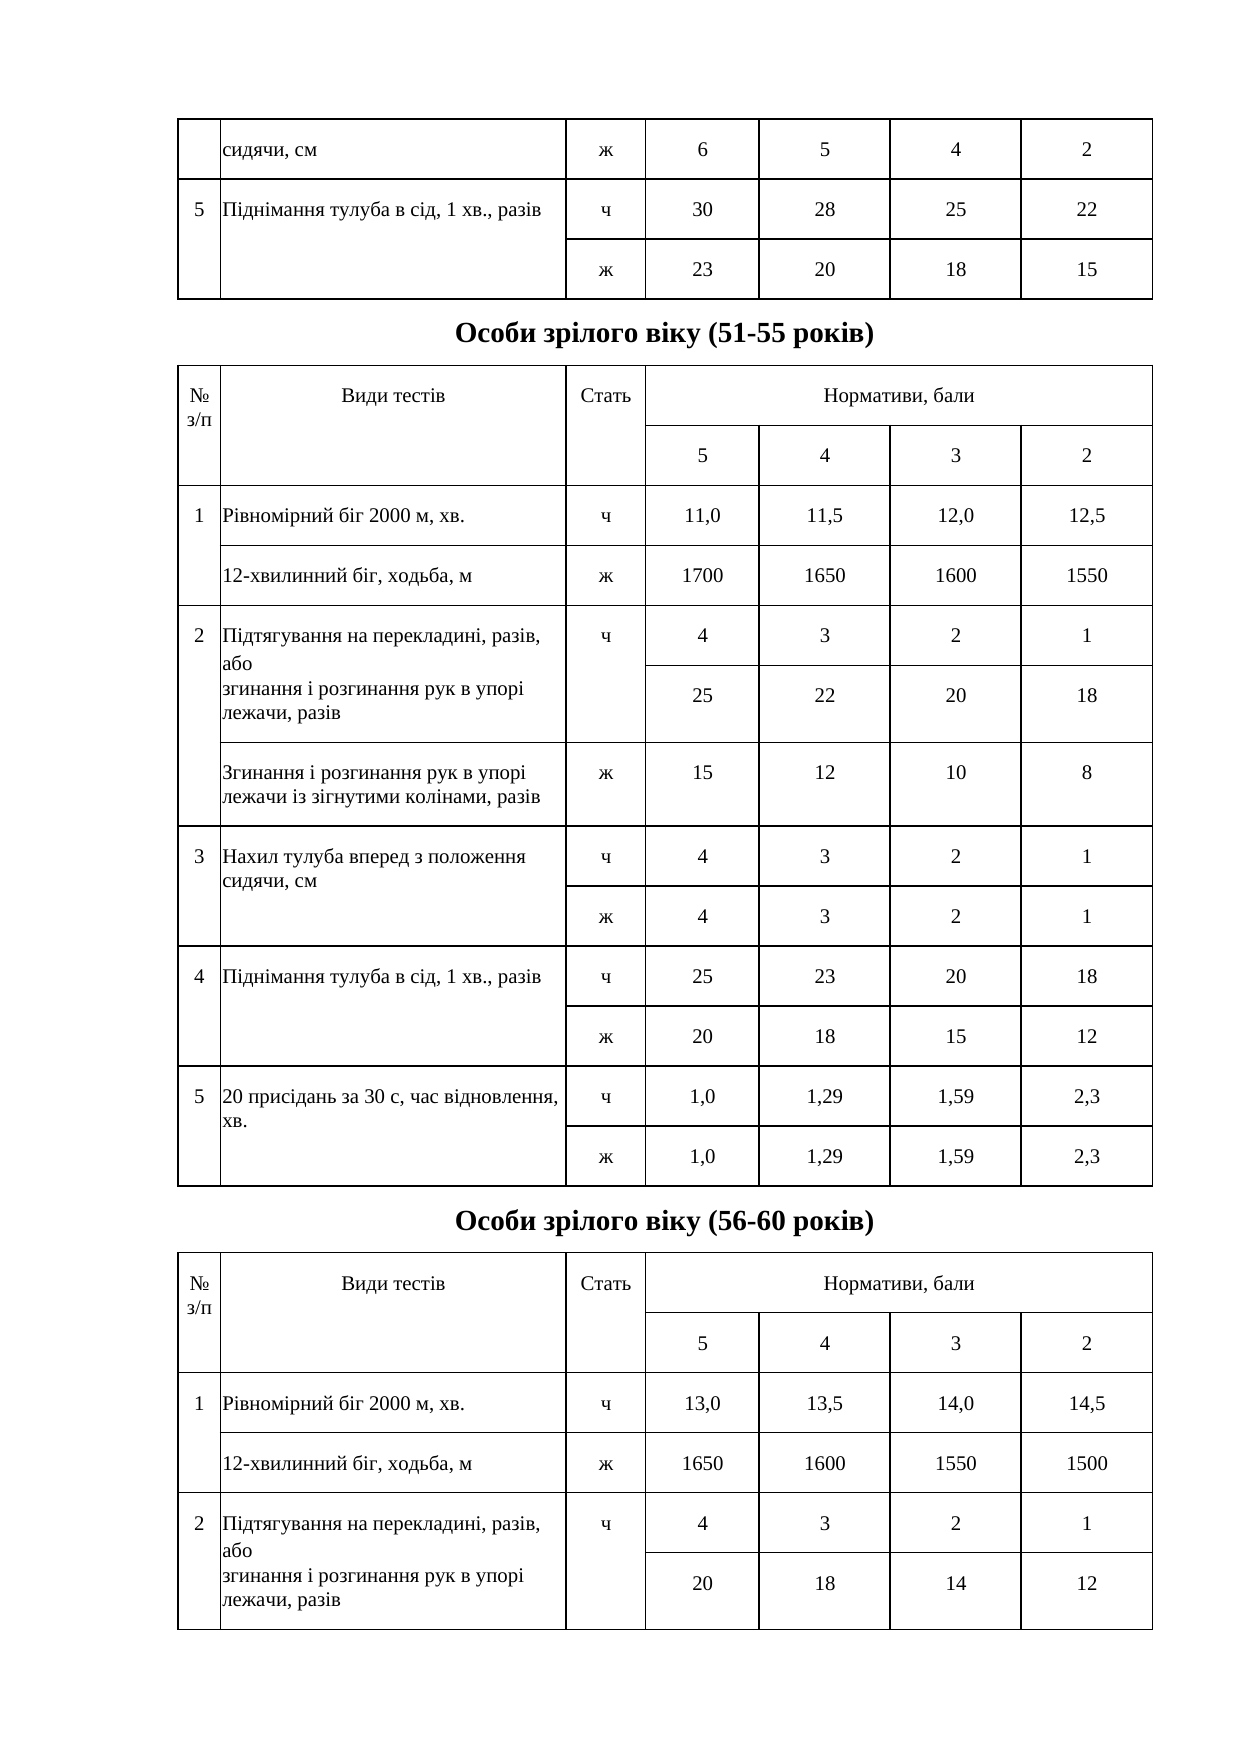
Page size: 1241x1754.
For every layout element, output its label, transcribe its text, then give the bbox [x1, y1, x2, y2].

table_cell ж [567, 743, 645, 825]
table_cell 1,0 [646, 1067, 758, 1125]
table_cell 12-хвилинний біг, ходьба, м [221, 546, 565, 604]
table_cell 5 [179, 180, 220, 298]
table_cell 4 [760, 1313, 889, 1372]
table_cell 5 [179, 1067, 220, 1185]
table_cell 1,29 [760, 1127, 889, 1185]
table_cell ч [567, 947, 645, 1005]
table_cell 11,0 [646, 486, 758, 544]
table_cell 4 [646, 1493, 758, 1552]
table_cell ч [567, 1373, 645, 1432]
table_cell 12,5 [1022, 486, 1152, 544]
table_cell 22 [760, 666, 889, 741]
table_cell 13,0 [646, 1373, 758, 1432]
table_cell 1650 [646, 1433, 758, 1492]
table_cell ч [567, 1493, 645, 1629]
table_cell Підтягування на перекладині, разів, або згинання і розгинання рук в упорі лежачи, разів [221, 1493, 565, 1629]
table_cell 20 присідань за 30 с, час відновлення, хв. [221, 1067, 565, 1185]
table_cell 5 [760, 120, 889, 178]
table_cell 3 [760, 1493, 889, 1552]
table_cell 20 [646, 1007, 758, 1065]
table_cell 3 [760, 827, 889, 885]
table_cell 14,0 [891, 1373, 1020, 1432]
table_cell 2 [1022, 426, 1152, 484]
table_cell 10 [891, 743, 1020, 825]
table_cell Піднімання тулуба в сід, 1 хв., разів [221, 947, 565, 1065]
table_cell 3 [891, 426, 1020, 484]
table_cell 15 [891, 1007, 1020, 1065]
table_cell ж [567, 1007, 645, 1065]
table_cell ж [567, 1127, 645, 1185]
table_cell 8 [1022, 743, 1152, 825]
table_cell Згинання і розгинання рук в упорі лежачи із зігнутими колінами, разів [221, 743, 565, 825]
table_cell 28 [760, 180, 889, 238]
table_cell 23 [760, 947, 889, 1005]
table_cell 30 [646, 180, 758, 238]
table_cell 2 [1022, 120, 1152, 178]
table_cell ж [567, 240, 645, 298]
table_cell 1600 [760, 1433, 889, 1492]
table_cell 2 [1022, 1313, 1152, 1372]
table_header № з/п [179, 1253, 220, 1372]
table_cell 18 [891, 240, 1020, 298]
table_cell ч [567, 180, 645, 238]
table_cell Рівномірний біг 2000 м, хв. [221, 1373, 565, 1432]
table_cell 14,5 [1022, 1373, 1152, 1432]
table_cell 11,5 [760, 486, 889, 544]
table_header Нормативи, бали [646, 366, 1152, 424]
table_cell 12-хвилинний біг, ходьба, м [221, 1433, 565, 1492]
table_cell 1 [179, 486, 220, 604]
table_cell 15 [646, 743, 758, 825]
table_cell 15 [1022, 240, 1152, 298]
table_cell 1 [1022, 887, 1152, 945]
table_cell 4 [179, 947, 220, 1065]
table_cell 1550 [891, 1433, 1020, 1492]
table_cell 1500 [1022, 1433, 1152, 1492]
table_cell 18 [1022, 947, 1152, 1005]
table_cell 18 [1022, 666, 1152, 741]
table_cell 14 [891, 1553, 1020, 1629]
table_cell 5 [646, 426, 758, 484]
table_cell 3 [891, 1313, 1020, 1372]
table_cell 1 [1022, 606, 1152, 664]
table_cell 1,59 [891, 1067, 1020, 1125]
text Особи зрілого віку (51-55 років) [224, 315, 1105, 349]
table_cell 1 [179, 1373, 220, 1492]
table_cell ж [567, 120, 645, 178]
table_cell 20 [646, 1553, 758, 1629]
table_cell 2 [891, 827, 1020, 885]
table_cell 3 [179, 827, 220, 945]
table_cell 4 [760, 426, 889, 484]
table_cell 13,5 [760, 1373, 889, 1432]
table_cell 1,29 [760, 1067, 889, 1125]
table_cell 4 [179, 120, 220, 178]
table_cell 12 [1022, 1553, 1152, 1629]
table_cell 1550 [1022, 546, 1152, 604]
table_cell 20 [891, 666, 1020, 741]
table_header № з/п [179, 366, 220, 484]
table_cell 22 [1022, 180, 1152, 238]
table_cell 18 [760, 1007, 889, 1065]
table_header Стать [567, 1253, 645, 1372]
table_cell 25 [646, 947, 758, 1005]
table_cell 12 [1022, 1007, 1152, 1065]
table_header Види тестів [221, 1253, 565, 1372]
table_cell 1650 [760, 546, 889, 604]
table_cell Підтягування на перекладині, разів, або згинання і розгинання рук в упорі лежачи, разів [221, 606, 565, 741]
table_cell 25 [646, 666, 758, 741]
table_cell 20 [891, 947, 1020, 1005]
table_cell 23 [646, 240, 758, 298]
table_cell ч [567, 486, 645, 544]
table_cell 1 [1022, 1493, 1152, 1552]
table_cell 4 [891, 120, 1020, 178]
table_cell 12 [760, 743, 889, 825]
table_cell 4 [646, 606, 758, 664]
table_cell ч [567, 1067, 645, 1125]
table_cell Рівномірний біг 2000 м, хв. [221, 486, 565, 544]
table_cell 1700 [646, 546, 758, 604]
table_cell 6 [646, 120, 758, 178]
table_header Нормативи, бали [646, 1253, 1152, 1312]
table_cell 2 [179, 606, 220, 825]
table_cell ж [567, 887, 645, 945]
table_cell 2 [179, 1493, 220, 1629]
table_cell 1 [1022, 827, 1152, 885]
table_cell ж [567, 1433, 645, 1492]
table_cell 12,0 [891, 486, 1020, 544]
table_cell Піднімання тулуба в сід, 1 хв., разів [221, 180, 565, 298]
table_cell Нахил тулуба вперед з положення сидячи, см [221, 827, 565, 945]
table_cell 18 [760, 1553, 889, 1629]
table_header Види тестів [221, 366, 565, 484]
table_cell 20 [760, 240, 889, 298]
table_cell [221, 120, 565, 178]
table_cell ж [567, 546, 645, 604]
table_cell 4 [646, 827, 758, 885]
table_cell 4 [646, 887, 758, 945]
table_cell 2 [891, 1493, 1020, 1552]
table_cell 3 [760, 887, 889, 945]
table_cell 25 [891, 180, 1020, 238]
table_cell ч [567, 606, 645, 741]
table_cell 2,3 [1022, 1067, 1152, 1125]
table_cell 2 [891, 887, 1020, 945]
table_header Стать [567, 366, 645, 484]
table_cell 3 [760, 606, 889, 664]
table_cell 1600 [891, 546, 1020, 604]
table_cell 2 [891, 606, 1020, 664]
text Особи зрілого віку (56-60 років) [224, 1203, 1105, 1236]
table_cell 2,3 [1022, 1127, 1152, 1185]
table_cell 1,0 [646, 1127, 758, 1185]
table_cell ч [567, 827, 645, 885]
table_cell 1,59 [891, 1127, 1020, 1185]
table_cell 5 [646, 1313, 758, 1372]
